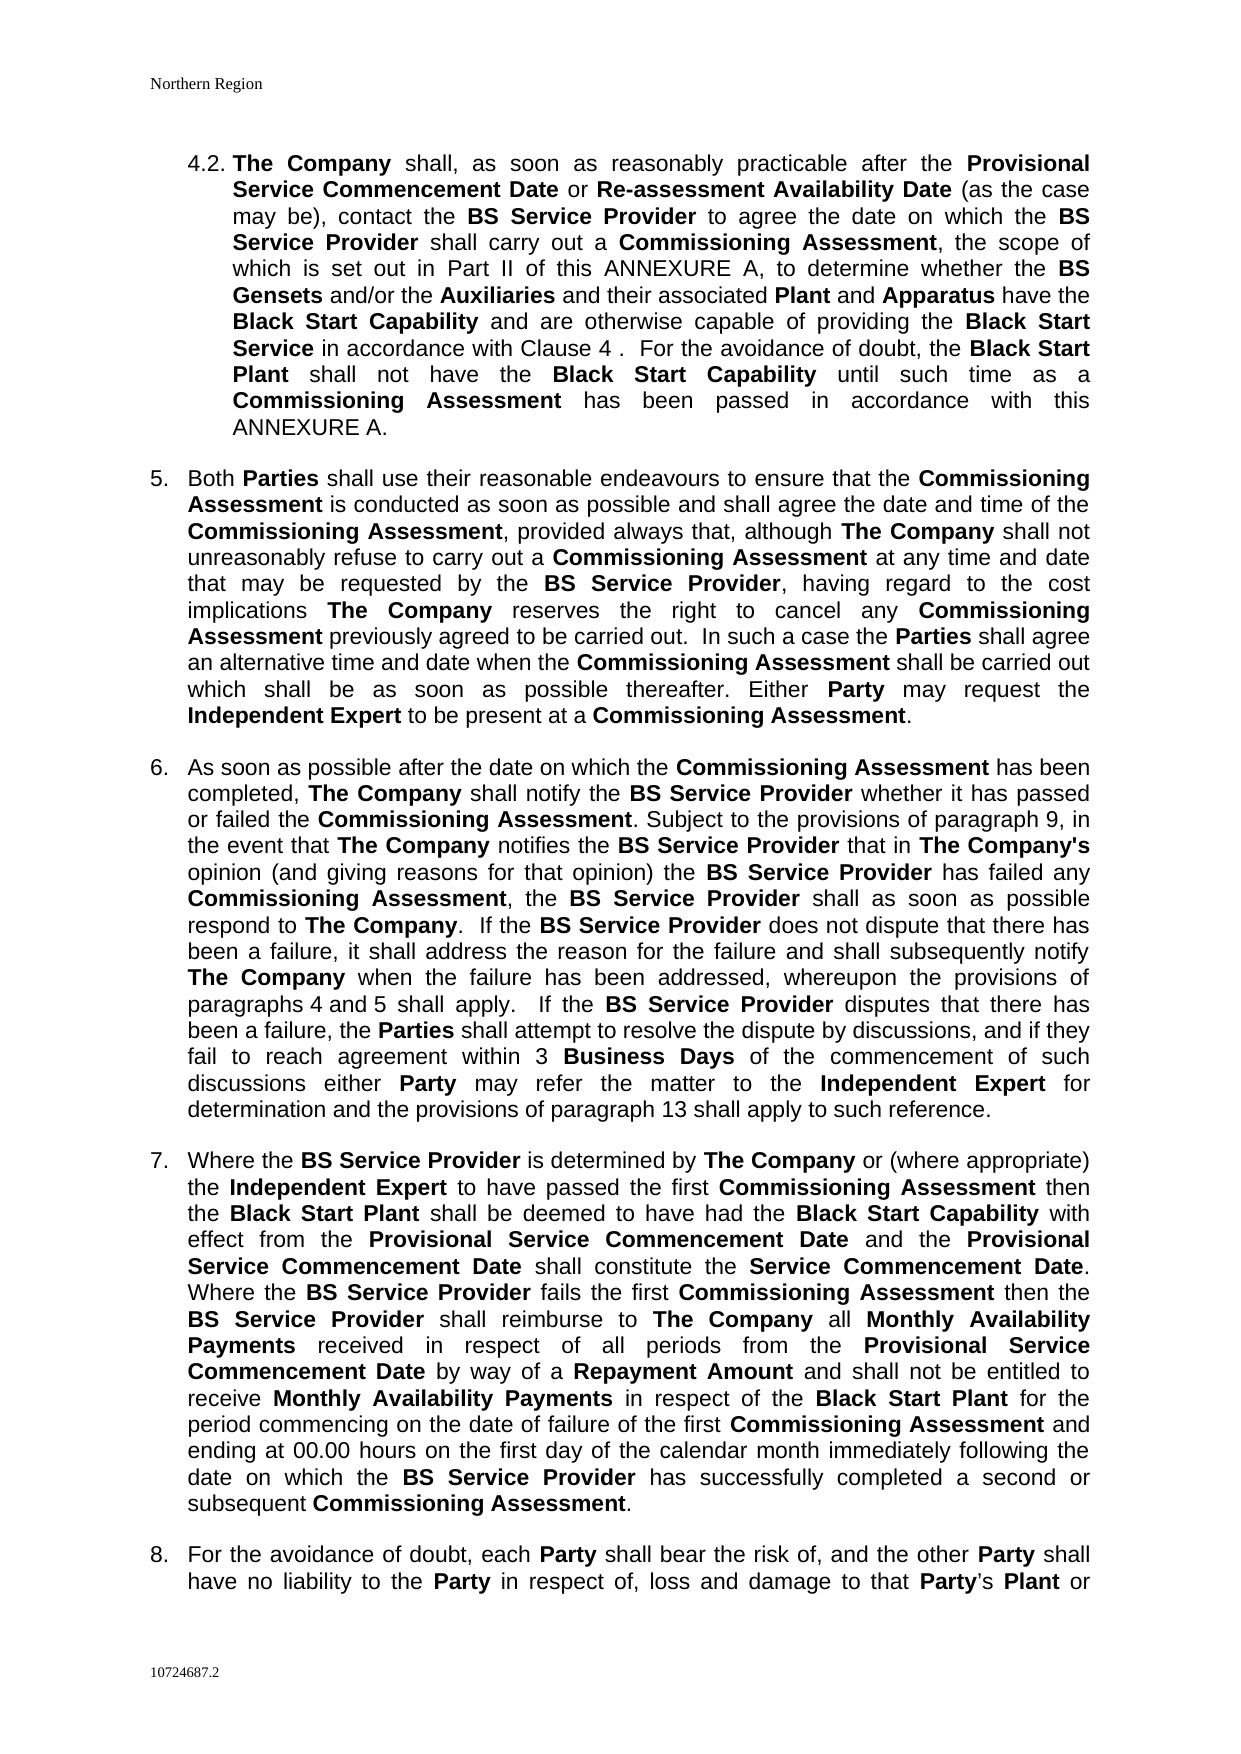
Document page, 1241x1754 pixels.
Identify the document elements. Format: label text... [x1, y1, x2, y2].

list As soon as possible after the date on which the Commissioning Assessment has been completed, The Company shall notify the BS Service Provider whether it has passed or failed the Commissioning Assessment. Subject to the provisions of paragraph 9, in the event that The Company notifies the BS Service Provider that in The Company's opinion (and giving reasons for that opinion) the BS Service Provider has failed any Commissioning Assessment, the BS Service Provider shall as soon as possible respond to The Company. If the BS Service Provider does not dispute that there has been a failure, it shall address the reason for the failure and shall subsequently notify The Company when the failure has been addressed, whereupon the provisions of paragraphs 4 and 5 shall apply. If the BS Service Provider disputes that there has been a failure, the Parties shall attempt to resolve the dispute by discussions, and if they fail to reach agreement within 3 Business Days of the commencement of such discussions either Party may refer the matter to the Independent Expert for determination and the provisions of paragraph 13 shall apply to such reference. [150, 753, 1090, 1122]
list Where the BS Service Provider is determined by The Company or (where appropriate) the Independent Expert to have passed the first Commissioning Assessment then the Black Start Plant shall be deemed to have had the Black Start Capability with effect from the Provisional Service Commencement Date and the Provisional Service Commencement Date shall constitute the Service Commencement Date. Where the BS Service Provider fails the first Commissioning Assessment then the BS Service Provider shall reimburse to The Company all Monthly Availability Payments received in respect of all periods from the Provisional Service Commencement Date by way of a Repayment Amount and shall not be entitled to receive Monthly Availability Payments in respect of the Black Start Plant for the period commencing on the date of failure of the first Commissioning Assessment and ending at 00.00 hours on the first day of the calendar month immediately following the date on which the BS Service Provider has successfully completed a second or subsequent Commissioning Assessment. [150, 1147, 1090, 1516]
list Both Parties shall use their reasonable endeavours to ensure that the Commissioning Assessment is conducted as soon as possible and shall agree the date and time of the Commissioning Assessment, provided always that, although The Company shall not unreasonably refuse to carry out a Commissioning Assessment at any time and date that may be requested by the BS Service Provider, having regard to the cost implications The Company reserves the right to cancel any Commissioning Assessment previously agreed to be carried out. In such a case the Parties shall agree an alternative time and date when the Commissioning Assessment shall be carried out which shall be as soon as possible thereafter. Either Party may request the Independent Expert to be present at a Commissioning Assessment. [150, 465, 1090, 728]
list The Company shall, as soon as reasonably practicable after the Provisional Service Commencement Date or Re-assessment Availability Date (as the case may be), contact the BS Service Provider to agree the date on which the BS Service Provider shall carry out a Commissioning Assessment, the scope of which is set out in Part II of this Annexure A, to determine whether the BS Gensets and/or the Auxiliaries and their associated Plant and Apparatus have the Black Start Capability and are otherwise capable of providing the Black Start Service in accordance with Clause 4 . For the avoidance of doubt, the Black Start Plant shall not have the Black Start Capability until such time as a Commissioning Assessment has been passed in accordance with this Annexure A. [187, 150, 1090, 440]
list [150, 1541, 1090, 1594]
